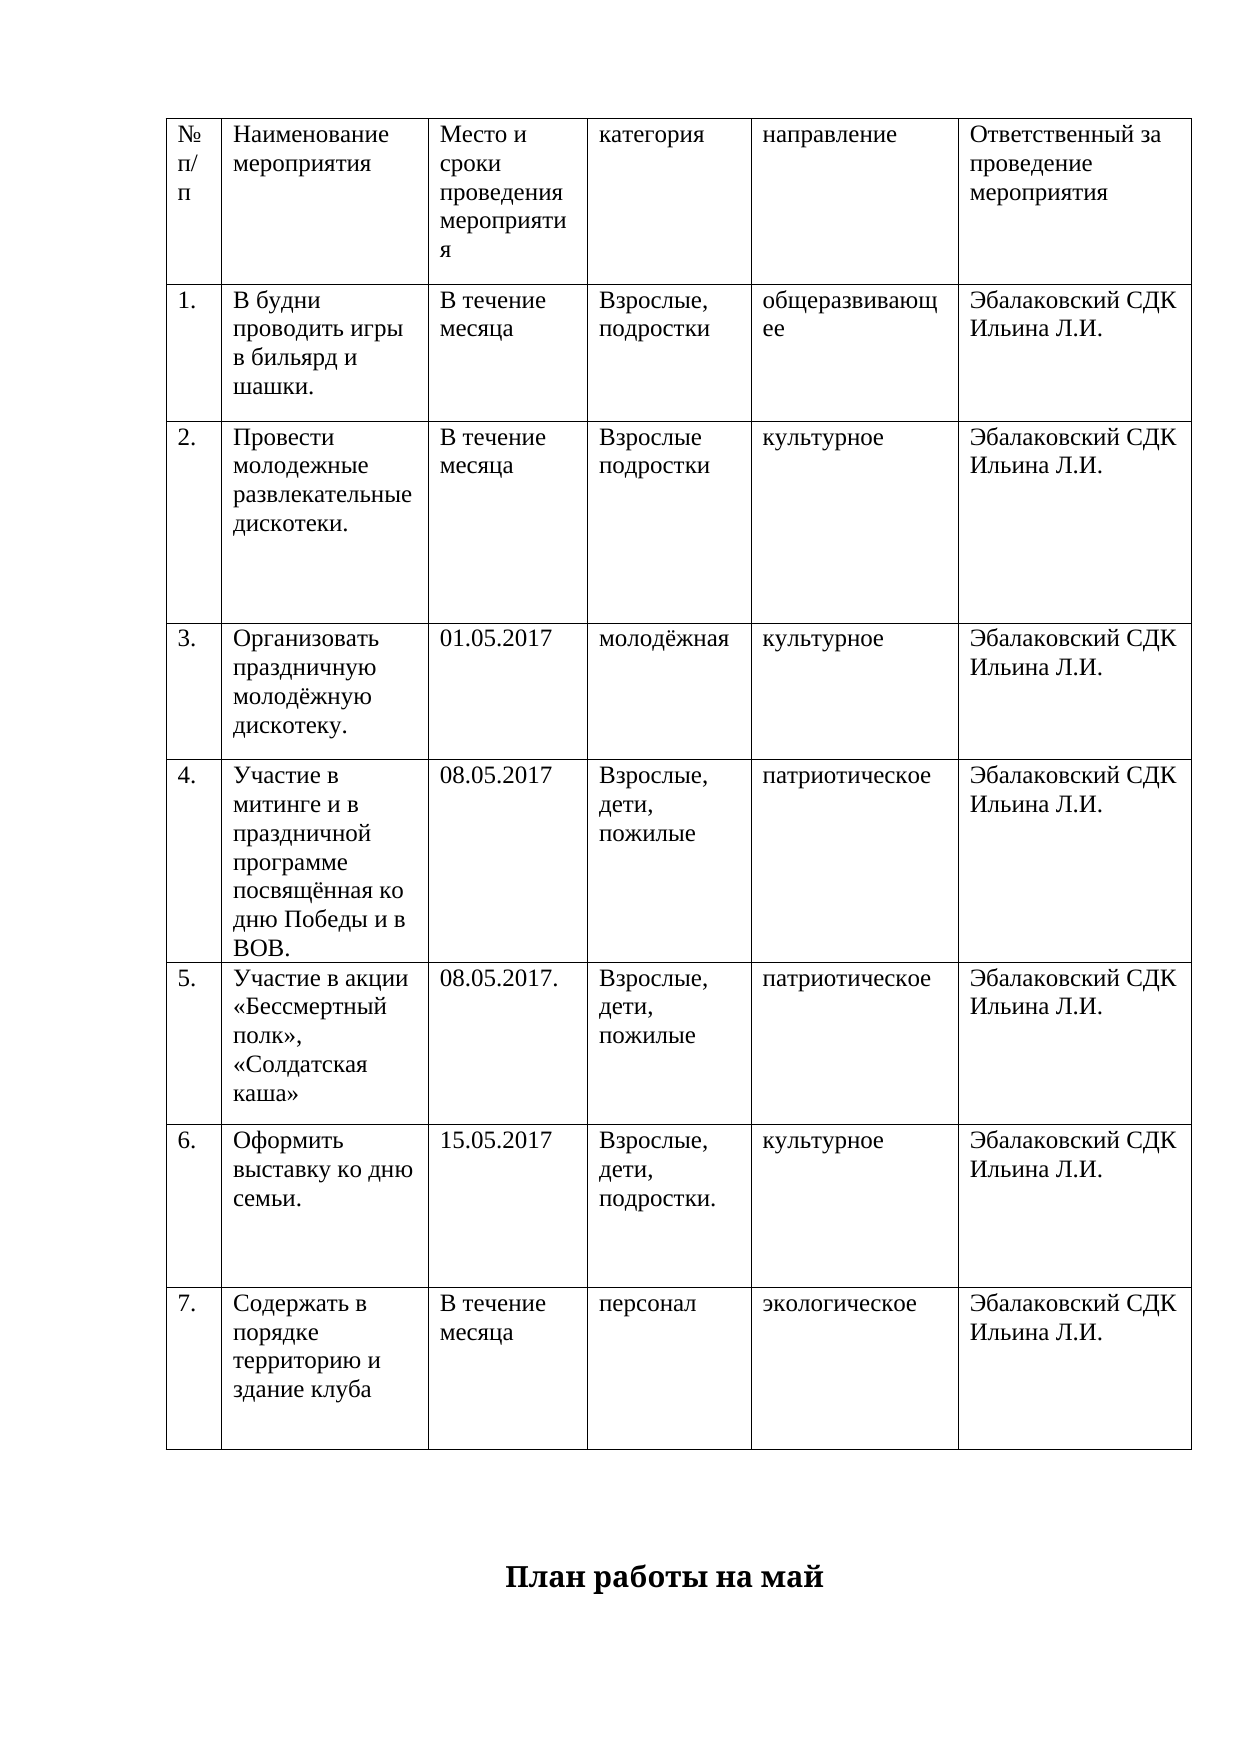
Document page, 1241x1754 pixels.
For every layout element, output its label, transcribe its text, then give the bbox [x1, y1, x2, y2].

table_cell 08.05.2017. [429, 963, 587, 1124]
table_cell 1. [167, 285, 221, 421]
table_cell Эбалаковский СДК Ильина Л.И. [959, 422, 1191, 622]
table_cell Эбалаковский СДК Ильина Л.И. [959, 285, 1191, 421]
table_cell молодёжная [588, 624, 751, 759]
table_cell Участие в митинге и в праздничной программе посвящённая ко дню Победы и в ВОВ. [222, 760, 428, 962]
table_cell 6. [167, 1125, 221, 1287]
text План работы на май [177, 1556, 1152, 1596]
table_header направление [752, 119, 958, 284]
table_header Ответственный за проведение мероприятия [959, 119, 1191, 284]
table_cell В течение месяца [429, 285, 587, 421]
table_cell патриотическое [752, 760, 958, 962]
table_cell Организовать праздничную молодёжную дискотеку. [222, 624, 428, 759]
table_cell Оформить выставку ко дню семьи. [222, 1125, 428, 1287]
table_cell Эбалаковский СДК Ильина Л.И. [959, 1288, 1191, 1449]
table_cell Взрослые, дети, пожилые [588, 760, 751, 962]
table_cell Взрослые, дети, подростки. [588, 1125, 751, 1287]
table_cell Взрослые подростки [588, 422, 751, 622]
table_cell 08.05.2017 [429, 760, 587, 962]
table_cell В течение месяца [429, 422, 587, 622]
table_cell Участие в акции «Бессмертный полк», «Солдатская каша» [222, 963, 428, 1124]
table_cell 15.05.2017 [429, 1125, 587, 1287]
table_cell 01.05.2017 [429, 624, 587, 759]
table_cell 7. [167, 1288, 221, 1449]
table_cell культурное [752, 422, 958, 622]
table_cell персонал [588, 1288, 751, 1449]
table_cell Взрослые, дети, пожилые [588, 963, 751, 1124]
table_header Место и сроки проведения мероприятия [429, 119, 587, 284]
table_cell общеразвивающее [752, 285, 958, 421]
table_cell Эбалаковский СДК Ильина Л.И. [959, 624, 1191, 759]
table_cell 2. [167, 422, 221, 622]
table_cell Эбалаковский СДК Ильина Л.И. [959, 963, 1191, 1124]
table_cell 4. [167, 760, 221, 962]
table_cell Эбалаковский СДК Ильина Л.И. [959, 760, 1191, 962]
table_cell В будни проводить игры в бильярд и шашки. [222, 285, 428, 421]
table_header Наименование мероприятия [222, 119, 428, 284]
table_cell В течение месяца [429, 1288, 587, 1449]
table_cell культурное [752, 1125, 958, 1287]
table_cell 3. [167, 624, 221, 759]
table_header № п/п [167, 119, 221, 284]
table_header категория [588, 119, 751, 284]
table_cell Взрослые, подростки [588, 285, 751, 421]
table_cell 5. [167, 963, 221, 1124]
table_cell Провести молодежные развлекательные дискотеки. [222, 422, 428, 622]
table_cell Содержать в порядке территорию и здание клуба [222, 1288, 428, 1449]
table_cell культурное [752, 624, 958, 759]
table_cell Эбалаковский СДК Ильина Л.И. [959, 1125, 1191, 1287]
table_cell патриотическое [752, 963, 958, 1124]
table_cell экологическое [752, 1288, 958, 1449]
